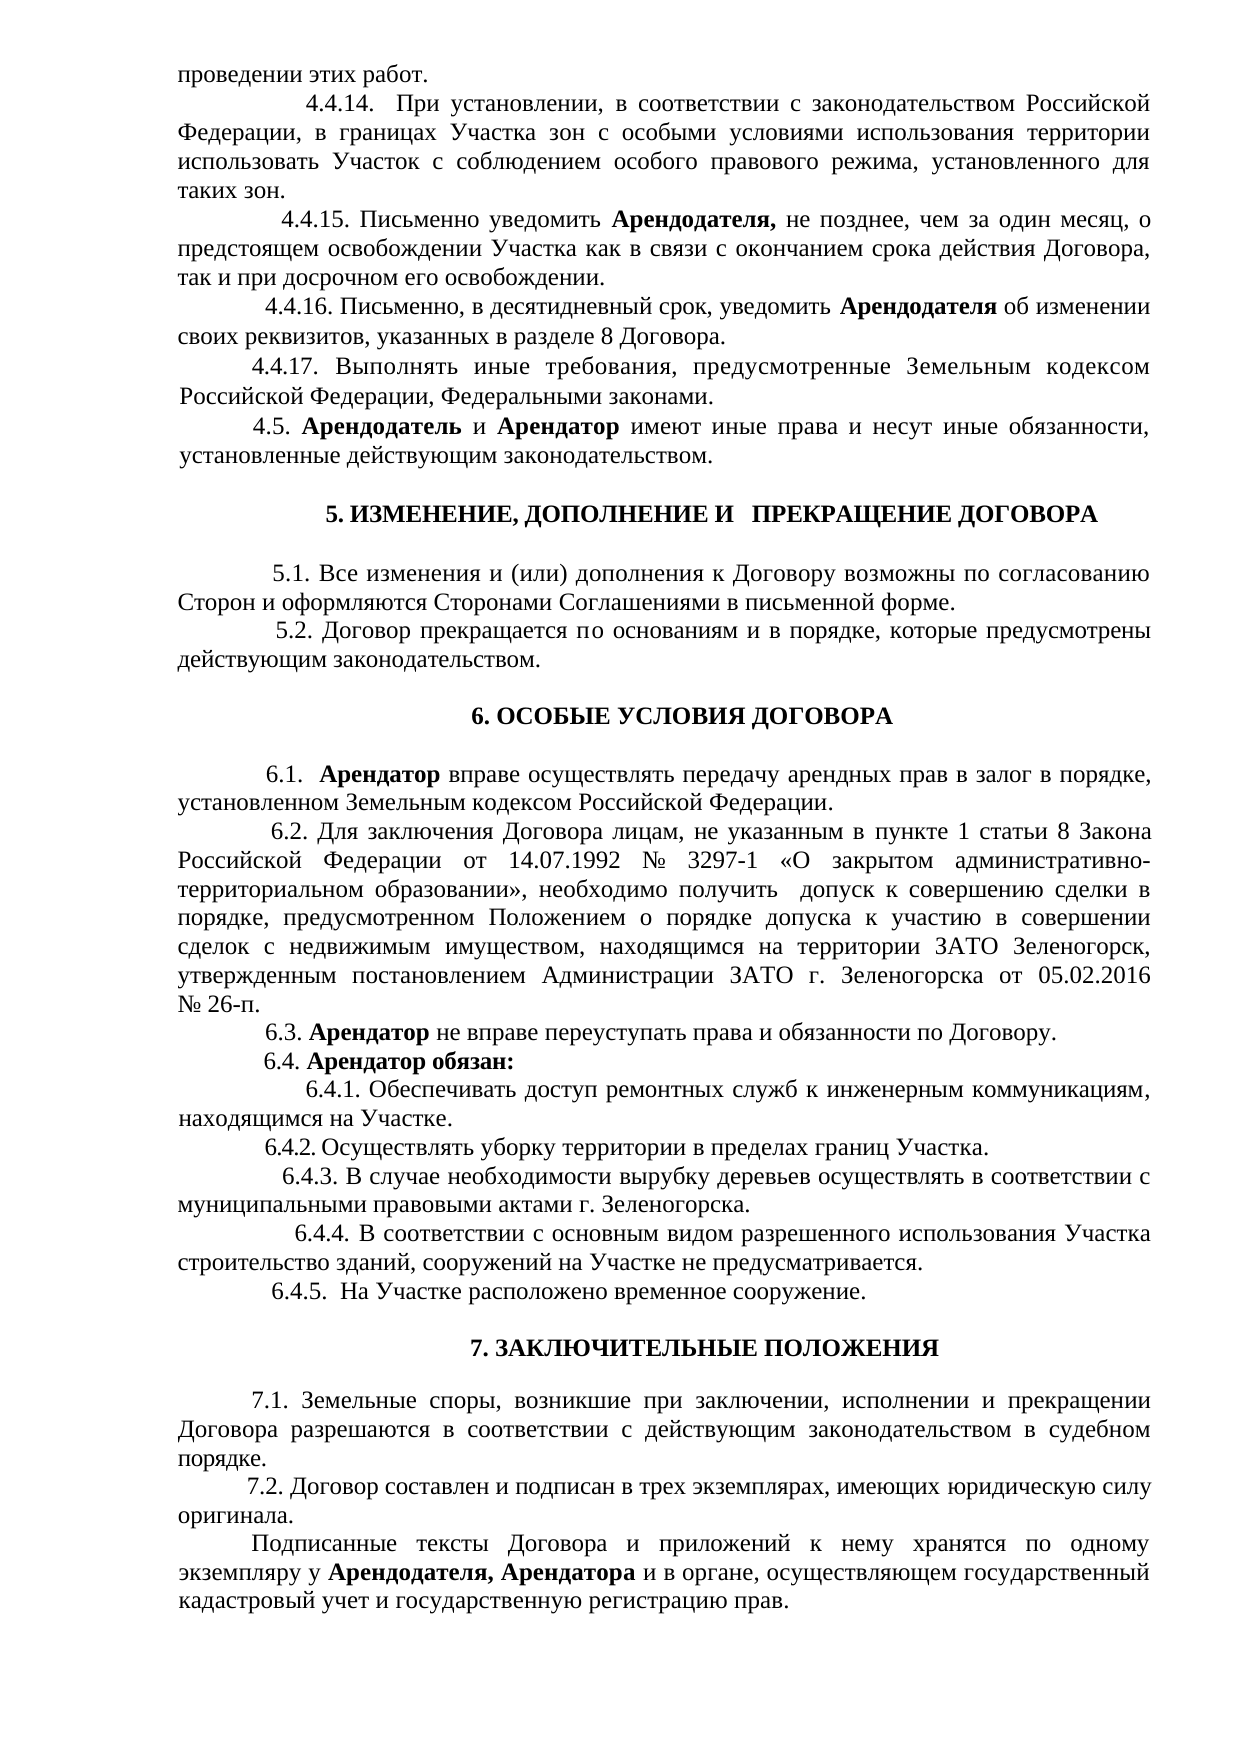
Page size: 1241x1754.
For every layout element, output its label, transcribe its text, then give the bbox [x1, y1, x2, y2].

text 7.1. Земельные споры, возникшие при заключении, исполнении и прекращении Договора разрешаются в соответствии с действующим законодательством в судебном порядке. [178, 1386, 1152, 1472]
text 6.4.4. В соответствии с основным видом разрешенного использования Участка строительство зданий, сооружений на Участке не предусматривается. [177, 1218, 1152, 1276]
text 6.3. Арендатор не вправе переуступать права и обязанности по Договору. [177, 1017, 1152, 1046]
text 6. ОСОБЫЕ УСЛОВИЯ ДОГОВОРА [177, 702, 1152, 730]
text 4.4.15. Письменно уведомить Арендодателя, не позднее, чем за один месяц, о предстоящем освобождении Участка как в связи с окончанием срока действия Договора, так и при досрочном его освобождении. [177, 204, 1152, 291]
text 7.2. Договор составлен и подписан в трех экземплярах, имеющих юридическую силу оригинала. [178, 1472, 1152, 1529]
text 6.1. Арендатор вправе осуществлять передачу арендных прав в залог в порядке, установленном Земельным кодексом Российской Федерации. [177, 759, 1152, 816]
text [177, 59, 1151, 88]
text 7. ЗАКЛЮЧИТЕЛЬНЫЕ ПОЛОЖЕНИЯ [177, 1333, 1152, 1362]
text 4.4.16. Письменно, в десятидневный срок, уведомить Арендодателя об изменении своих реквизитов, указанных в разделе 8 Договора. [177, 291, 1151, 351]
text 6.4..Арендатор обязан: [181, 1046, 1150, 1075]
text 5.2. Договор прекращается по основаниям и в порядке, которые предусмотрены действующим законодательством. [177, 616, 1152, 673]
text 6.2. Для заключения Договора лицам, не указанным в пункте 1 статьи 8 Закона Российской Федерации от 14.07.1992 № 3297-1 «О закрытом административно-территориальном образовании», необходимо получить допуск к совершению сделки в порядке, предусмотренном Положением о порядке допуска к участию в совершении сделок c недвижимым имуществом, находящимся на территории ЗАТО Зеленогорск, утвержденным постановлением Администрации ЗАТО г. Зеленогорска от 05.02.2016 № 26-п. [177, 816, 1152, 1017]
text 6.4.2. Осуществлять уборку территории в пределах границ Участка. [181, 1132, 1150, 1161]
text 4.5. Арендодатель и Арендатор имеют иные права и несут иные обязанности, установленные действующим законодательством. [179, 411, 1151, 470]
text 6.4.5. На Участке расположено временное сооружение. [177, 1276, 1152, 1304]
text 6.4.3. В случае необходимости вырубку деревьев осуществлять в соответствии с муниципальными правовыми актами г. Зеленогорска. [177, 1161, 1152, 1218]
text 6.4.1. Обеспечивать доступ ремонтных служб к инженерным коммуникациям, находящимся на Участке. [162, 1075, 1151, 1132]
text 4.4.17. Выполнять иные требования, предусмотренные Земельным кодексом Российской Федерации, Федеральными законами. [179, 351, 1152, 411]
text 5. ИЗМЕНЕНИЕ, ДОПОЛНЕНИЕ И ПРЕКРАЩЕНИЕ ДОГОВОРА [179, 499, 1151, 529]
text Подписанные тексты Договора и приложений к нему хранятся по одному экземпляру у Арендодателя, Арендатора и в органе, осуществляющем государственный кадастровый учет и государственную регистрацию прав. [178, 1529, 1151, 1614]
text 4.4.14. При установлении, в соответствии с законодательством Российской Федерации, в границах Участка зон с особыми условиями использования территории использовать Участок с соблюдением особого правового режима, установленного для таких зон. [177, 88, 1151, 204]
text 5.1. Все изменения и (или) дополнения к Договору возможны по согласованию Сторон и оформляются Сторонами Соглашениями в письменной форме. [177, 558, 1152, 616]
